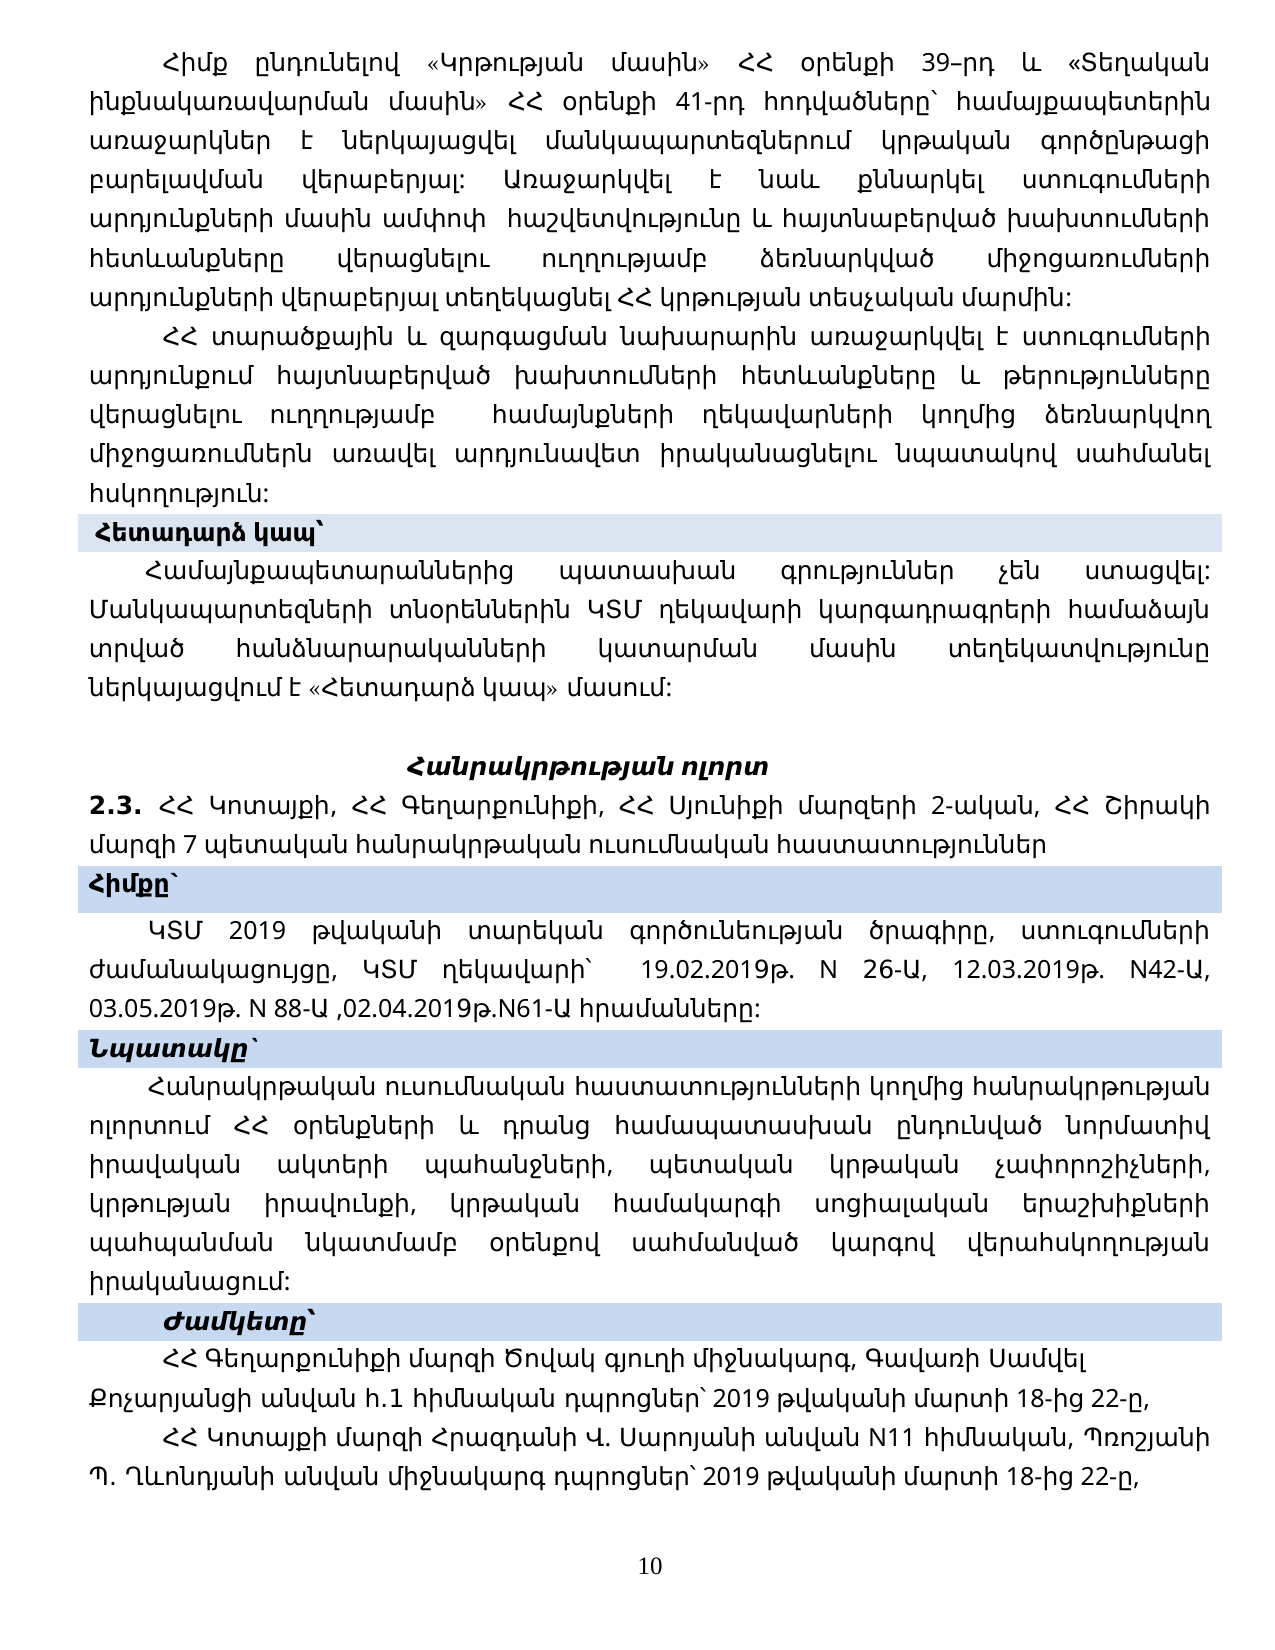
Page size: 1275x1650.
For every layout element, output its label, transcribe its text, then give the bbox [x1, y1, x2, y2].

text Հանրակրթական ուսումնական հաստատությունների կողմից հանրակրթության ոլորտում ՀՀ օրենքների և դրանց համապատասխան ընդունված նորմատիվ իրավական ակտերի պահանջների, պետական կրթական չափորոշիչների, կրթության իրավունքի, կրթական համակարգի սոցիալական երաշխիքների պահպանման նկատմամբ օրենքով սահմանված կարգով վերահսկողության իրականացում: [89, 1068, 1211, 1298]
table_header Հիմքը` [78, 866, 1222, 913]
text Հիմք ընդունելով Կրթության մասին ՀՀ օրենքի 39–րդ և «Տեղական ինքնակառավարման մասին ՀՀ օրենքի 41-րդ հոդվածները՝ համայքապետերին առաջարկներ է ներկայացվել մանկապարտեզներում կրթական գործընթացի բարելավման վերաբերյալ: Առաջարկվել է նաև քննարկել ստուգումների արդյունքների մասին ամփոփ հաշվետվությունը և հայտնաբերված խախտումների հետևանքները վերացնելու ուղղությամբ ձեռնարկված միջոցառումների արդյունքների վերաբերյալ տեղեկացնել ՀՀ կրթության տեսչական մարմին: [89, 44, 1211, 313]
text Հանրակրթության ոլորտ [89, 748, 1211, 782]
table_header Հետադարձ կապ՝ [78, 514, 1222, 552]
table_header Ժամկետը՝ [78, 1303, 1222, 1341]
text ՀՀ Գեղարքունիքի մարզի Ծովակ գյուղի միջնակարգ, Գավառի Սամվել Քոչարյանցի անվան հ.1 հիմնական դպրոցներ՝ 2019 թվականի մարտի 18-ից 22-ը, [89, 1341, 1211, 1414]
text ԿՏՄ 2019 թվականի տարեկան գործունեության ծրագիրը, ստուգումների ժամանակացույցը, ԿՏՄ ղեկավարի՝ 19.02.2019թ. N 26-Ա, 12.03.2019թ. N42-Ա, 03.05.2019թ. N 88-Ա ,02.04.2019թ.N61-Ա հրամանները: [89, 913, 1211, 1025]
text ՀՀ տարածքային և զարգացման նախարարին առաջարկվել է ստուգումների արդյունքում հայտնաբերված խախտումների հետևանքները և թերությունները վերացնելու ուղղությամբ համայնքների ղեկավարների կողմից ձեռնարկվող միջոցառումներն առավել արդյունավետ իրականացնելու նպատակով սահմանել հսկողություն: [89, 318, 1211, 509]
text 2.3. ՀՀ Կոտայքի, ՀՀ Գեղարքունիքի, ՀՀ Սյունիքի մարզերի 2-ական, ՀՀ Շիրակի մարզի 7 պետական հանրակրթական ուսումնական հաստատություններ [89, 787, 1211, 861]
table_header Նպատակը` [78, 1030, 1222, 1068]
text ՀՀ Կոտայքի մարզի Հրազդանի Վ. Սարոյանի անվան N11 հիմնական, Պռոշյանի Պ․ Ղևոնդյանի անվան միջնակարգ դպրոցներ՝ 2019 թվականի մարտի 18-ից 22-ը, [89, 1419, 1211, 1493]
text Համայնքապետարաններից պատասխան գրություններ չեն ստացվել: Մանկապարտեզների տնօրեններին ԿՏՄ ղեկավարի կարգադրագրերի համաձայն տրված հանձնարարականների կատարման մասին տեղեկատվությունը ներկայացվում է Հետադարձ կապ մասում: [89, 552, 1211, 704]
